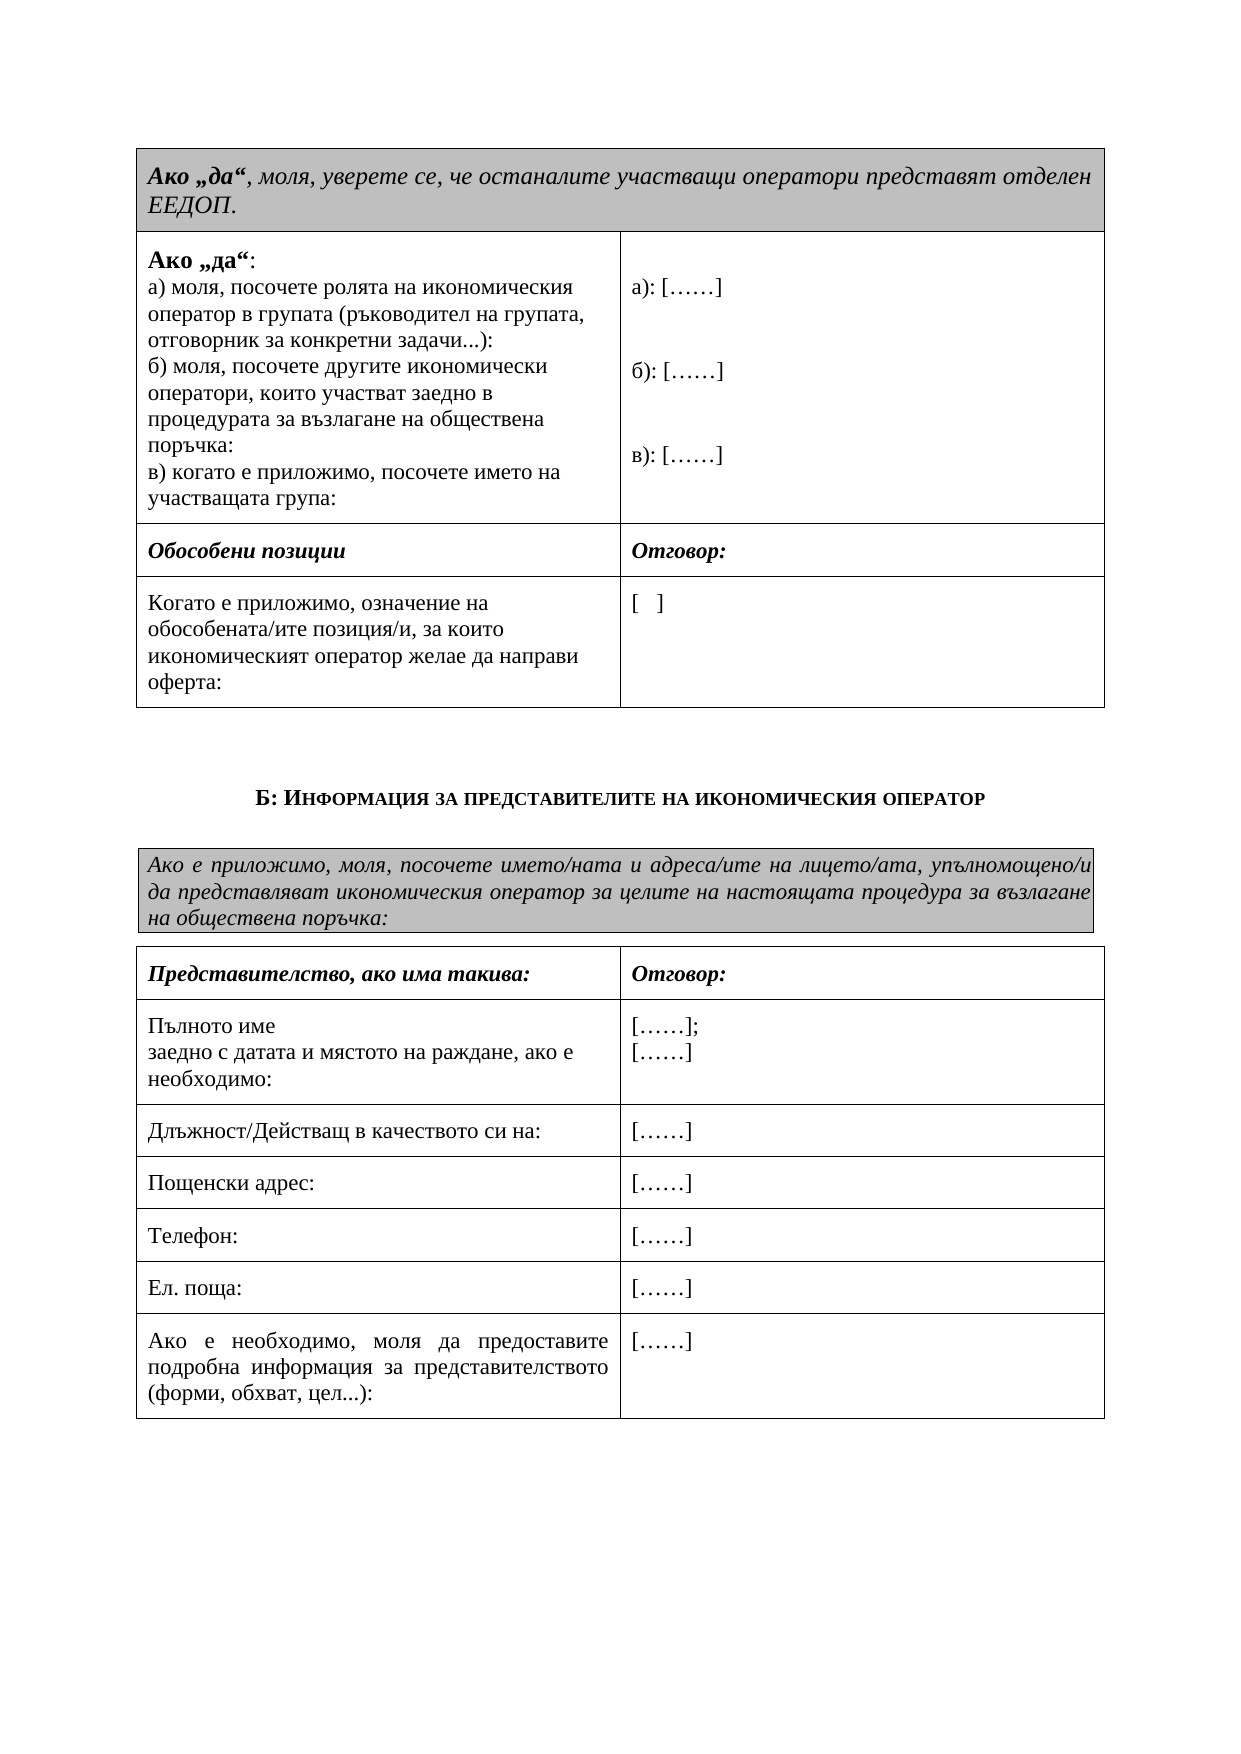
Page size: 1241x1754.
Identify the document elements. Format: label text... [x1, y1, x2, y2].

table_cell [……]; [……] [621, 1000, 1104, 1103]
table_header Отговор: [621, 947, 1104, 998]
table_cell [……] [621, 1314, 1104, 1418]
table_cell [ ] [621, 577, 1104, 707]
table_cell Ако „да“: а) моля, посочете ролята на икономическия оператор в групата (ръководител на групата, отговорник за конкретни задачи...): б) моля, посочете другите икономически оператори, които участват заедно в процедурата за възлагане на обществена поръчка: в) когато е приложимо, посочете името на участващата група: [137, 232, 620, 523]
text Б: Информация за представителите на икономическия оператор [148, 784, 1093, 811]
table_cell Длъжност/Действащ в качеството си на: [137, 1105, 620, 1156]
table_cell Ако „да“, моля, уверете се, че останалите участващи оператори представят отделен ЕЕДОП. [137, 149, 1104, 231]
text Ако е приложимо, моля, посочете името/ната и адреса/ите на лицето/ата, упълномощено/и да представляват икономическия оператор за целите на настоящата процедура за възлагане на обществена поръчка: [139, 849, 1093, 932]
table_cell Ел. поща: [137, 1262, 620, 1313]
table_cell Обособени позиции [137, 524, 620, 576]
table_cell а): [……] б): [……] в): [……] [621, 232, 1104, 523]
table_cell [……] [621, 1157, 1104, 1208]
table_cell Пощенски адрес: [137, 1157, 620, 1208]
table_cell Отговор: [621, 524, 1104, 576]
table_cell [……] [621, 1105, 1104, 1156]
table_cell Пълното име заедно с датата и мястото на раждане, ако е необходимо: [137, 1000, 620, 1103]
table_cell Телефон: [137, 1209, 620, 1261]
table_cell Когато е приложимо, означение на обособената/ите позиция/и, за които икономическият оператор желае да направи оферта: [137, 577, 620, 707]
table_cell Ако е необходимо, моля да предоставите подробна информация за представителството (форми, обхват, цел...): [137, 1314, 620, 1418]
table_cell [……] [621, 1209, 1104, 1261]
table_header Представителство, ако има такива: [137, 947, 620, 998]
table_cell [……] [621, 1262, 1104, 1313]
